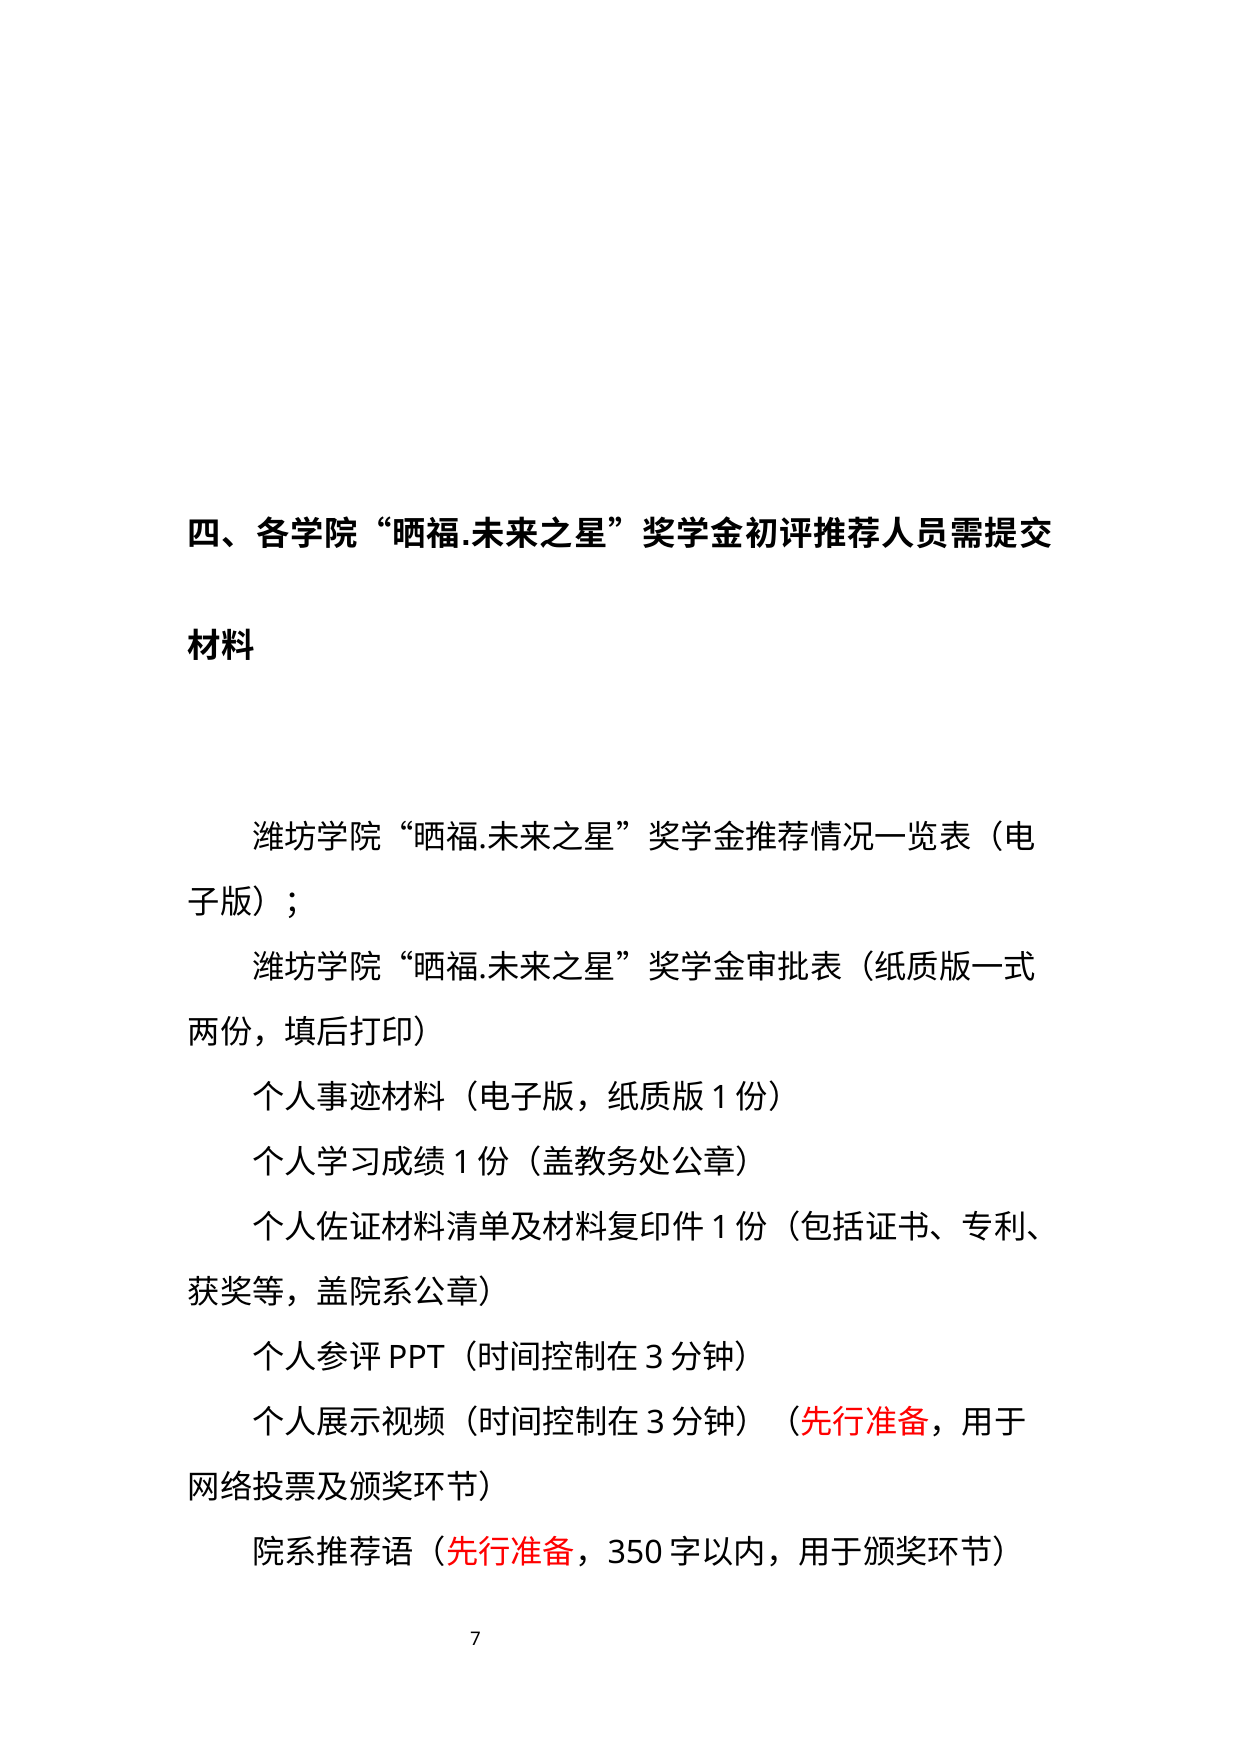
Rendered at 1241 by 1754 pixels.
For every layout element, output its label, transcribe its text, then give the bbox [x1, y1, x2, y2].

list 院系推荐语（先行准备，350字以内，用于颁奖环节） [187, 1517, 1053, 1582]
list 个人学习成绩1份（盖教务处公章） [187, 1127, 1053, 1192]
subtitle 四、各学院“晒福.未来之星”奖学金初评推荐人员需提交材料 [187, 498, 1053, 675]
list 潍坊学院“晒福.未来之星”奖学金审批表（纸质版一式两份，填后打印） [187, 932, 1053, 1062]
list 个人佐证材料清单及材料复印件1份（包括证书、专利、获奖等，盖院系公章） [187, 1192, 1053, 1322]
list 个人事迹材料（电子版，纸质版1份） [187, 1062, 1053, 1127]
list 个人展示视频（时间控制在3分钟）（先行准备，用于网络投票及颁奖环节） [187, 1387, 1053, 1517]
list 个人参评PPT（时间控制在3分钟） [187, 1322, 1053, 1387]
list 潍坊学院“晒福.未来之星”奖学金推荐情况一览表（电子版）； [187, 802, 1053, 932]
